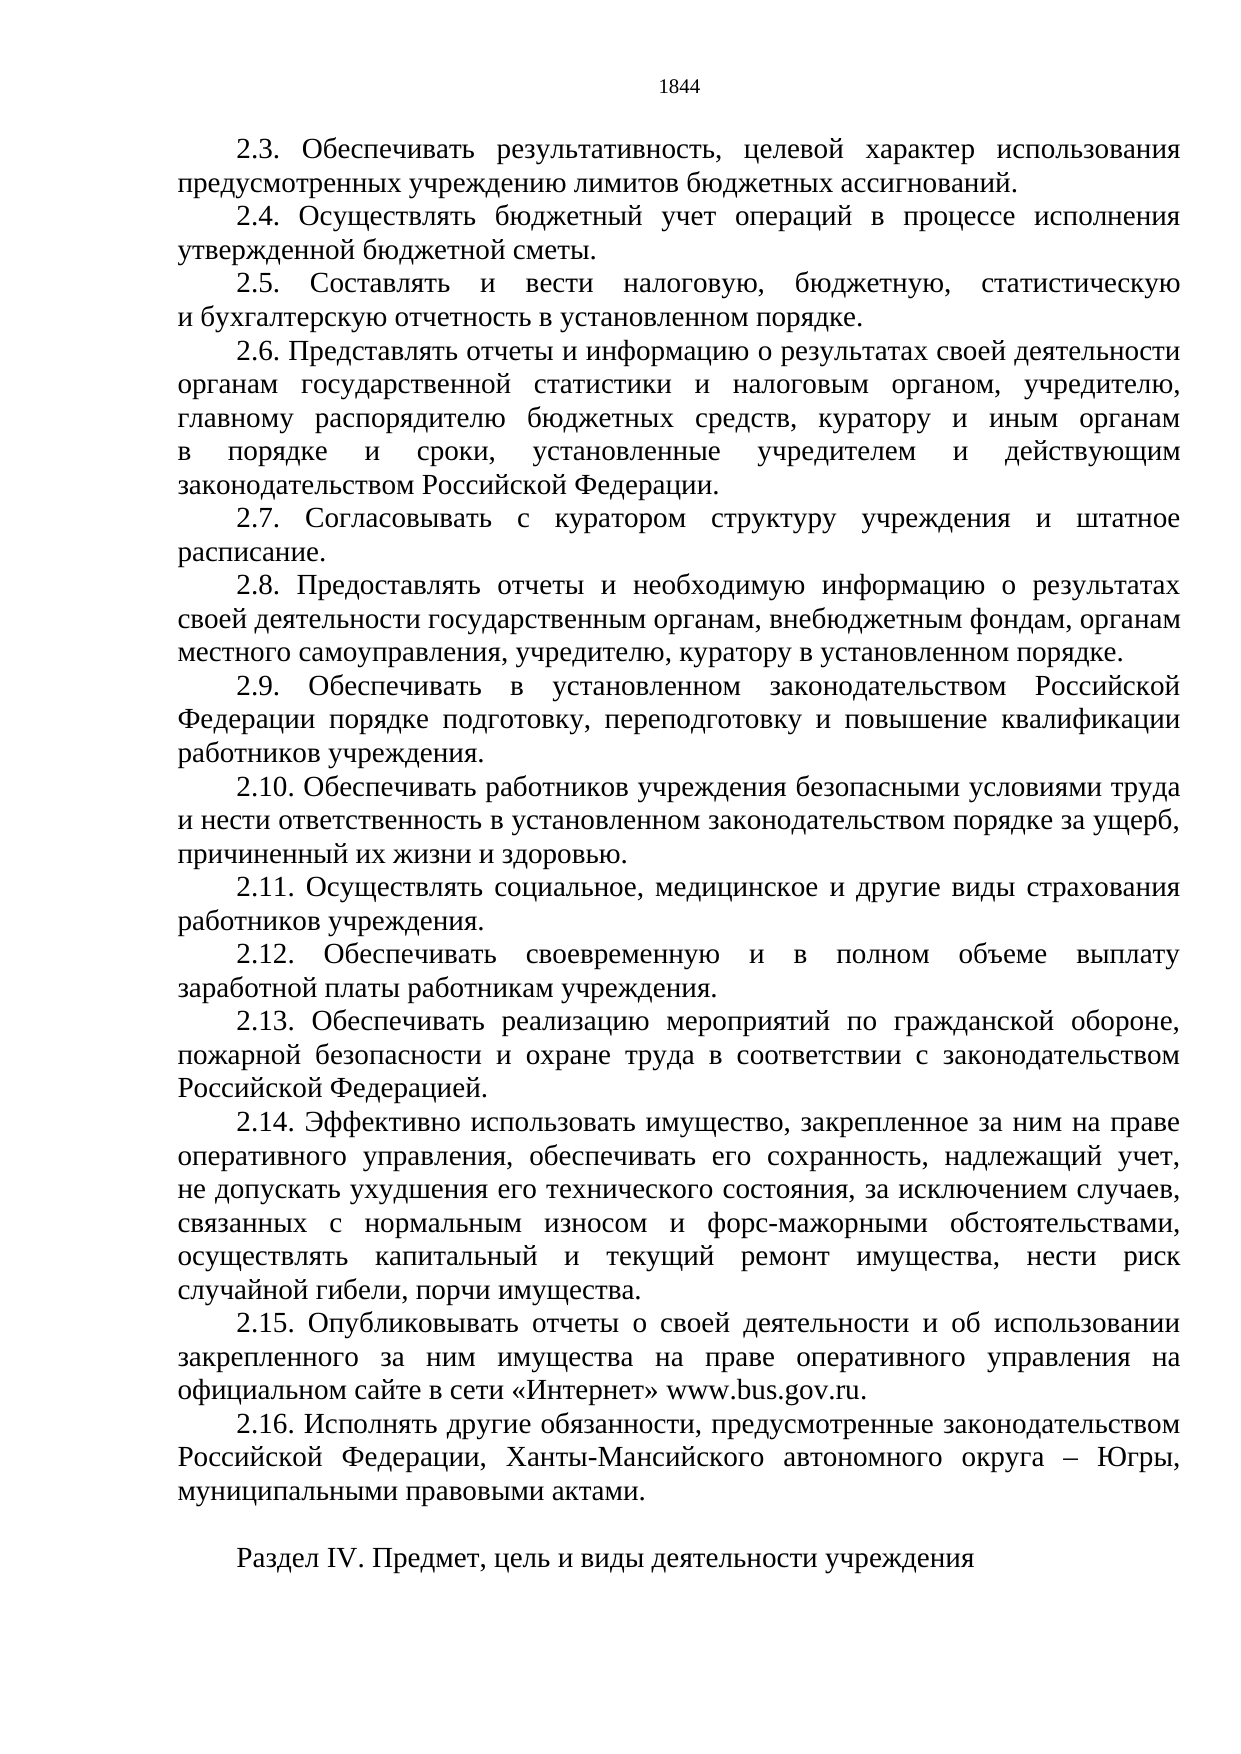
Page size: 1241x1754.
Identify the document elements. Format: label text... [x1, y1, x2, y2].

text 2.5. Составлять и вести налоговую, бюджетную, статистическую и бухгалтерскую отчетность в установленном порядке. [177, 266, 1181, 333]
text 2.15. Опубликовывать отчеты о своей деятельности и об использовании закрепленного за ним имущества на праве оперативного управления на официальном сайте в сети «Интернет» www.bus.gov.ru. [177, 1305, 1181, 1406]
text 2.7. Согласовывать с куратором структуру учреждения и штатное расписание. [177, 500, 1181, 567]
text 2.16. Исполнять другие обязанности, предусмотренные законодательством Российской Федерации, Ханты-Мансийского автономного округа – Югры, муниципальными правовыми актами. [177, 1406, 1181, 1507]
text 2.4. Осуществлять бюджетный учет операций в процессе исполнения утвержденной бюджетной сметы. [177, 198, 1181, 266]
text 2.3. Обеспечивать результативность, целевой характер использования предусмотренных учреждению лимитов бюджетных ассигнований. [177, 131, 1181, 198]
text Раздел IV. Предмет, цель и виды деятельности учреждения [177, 1540, 1181, 1574]
text 2.12. Обеспечивать своевременную и в полном объеме выплату заработной платы работникам учреждения. [177, 936, 1181, 1003]
text 2.9. Обеспечивать в установленном законодательством Российской Федерации порядке подготовку, переподготовку и повышение квалификации работников учреждения. [177, 668, 1181, 769]
text 2.6. Представлять отчеты и информацию о результатах своей деятельности органам государственной статистики и налоговым органом, учредителю, главному распорядителю бюджетных средств, куратору и иным органам в порядке и сроки, установленные учредителем и действующим законодательством Российской Федерации. [177, 333, 1181, 500]
text 2.10. Обеспечивать работников учреждения безопасными условиями труда и нести ответственность в установленном законодательством порядке за ущерб, причиненный их жизни и здоровью. [177, 769, 1181, 869]
text 2.13. Обеспечивать реализацию мероприятий по гражданской обороне, пожарной безопасности и охране труда в соответствии с законодательством Российской Федерацией. [177, 1003, 1181, 1104]
text 2.11. Осуществлять социальное, медицинское и другие виды страхования работников учреждения. [177, 869, 1181, 936]
text 2.8. Предоставлять отчеты и необходимую информацию о результатах своей деятельности государственным органам, внебюджетным фондам, органам местного самоуправления, учредителю, куратору в установленном порядке. [177, 567, 1181, 668]
text 2.14. Эффективно использовать имущество, закрепленное за ним на праве оперативного управления, обеспечивать его сохранность, надлежащий учет, не допускать ухудшения его технического состояния, за исключением случаев, связанных с нормальным износом и форс-мажорными обстоятельствами, осуществлять капитальный и текущий ремонт имущества, нести риск случайной гибели, порчи имущества. [177, 1104, 1181, 1305]
